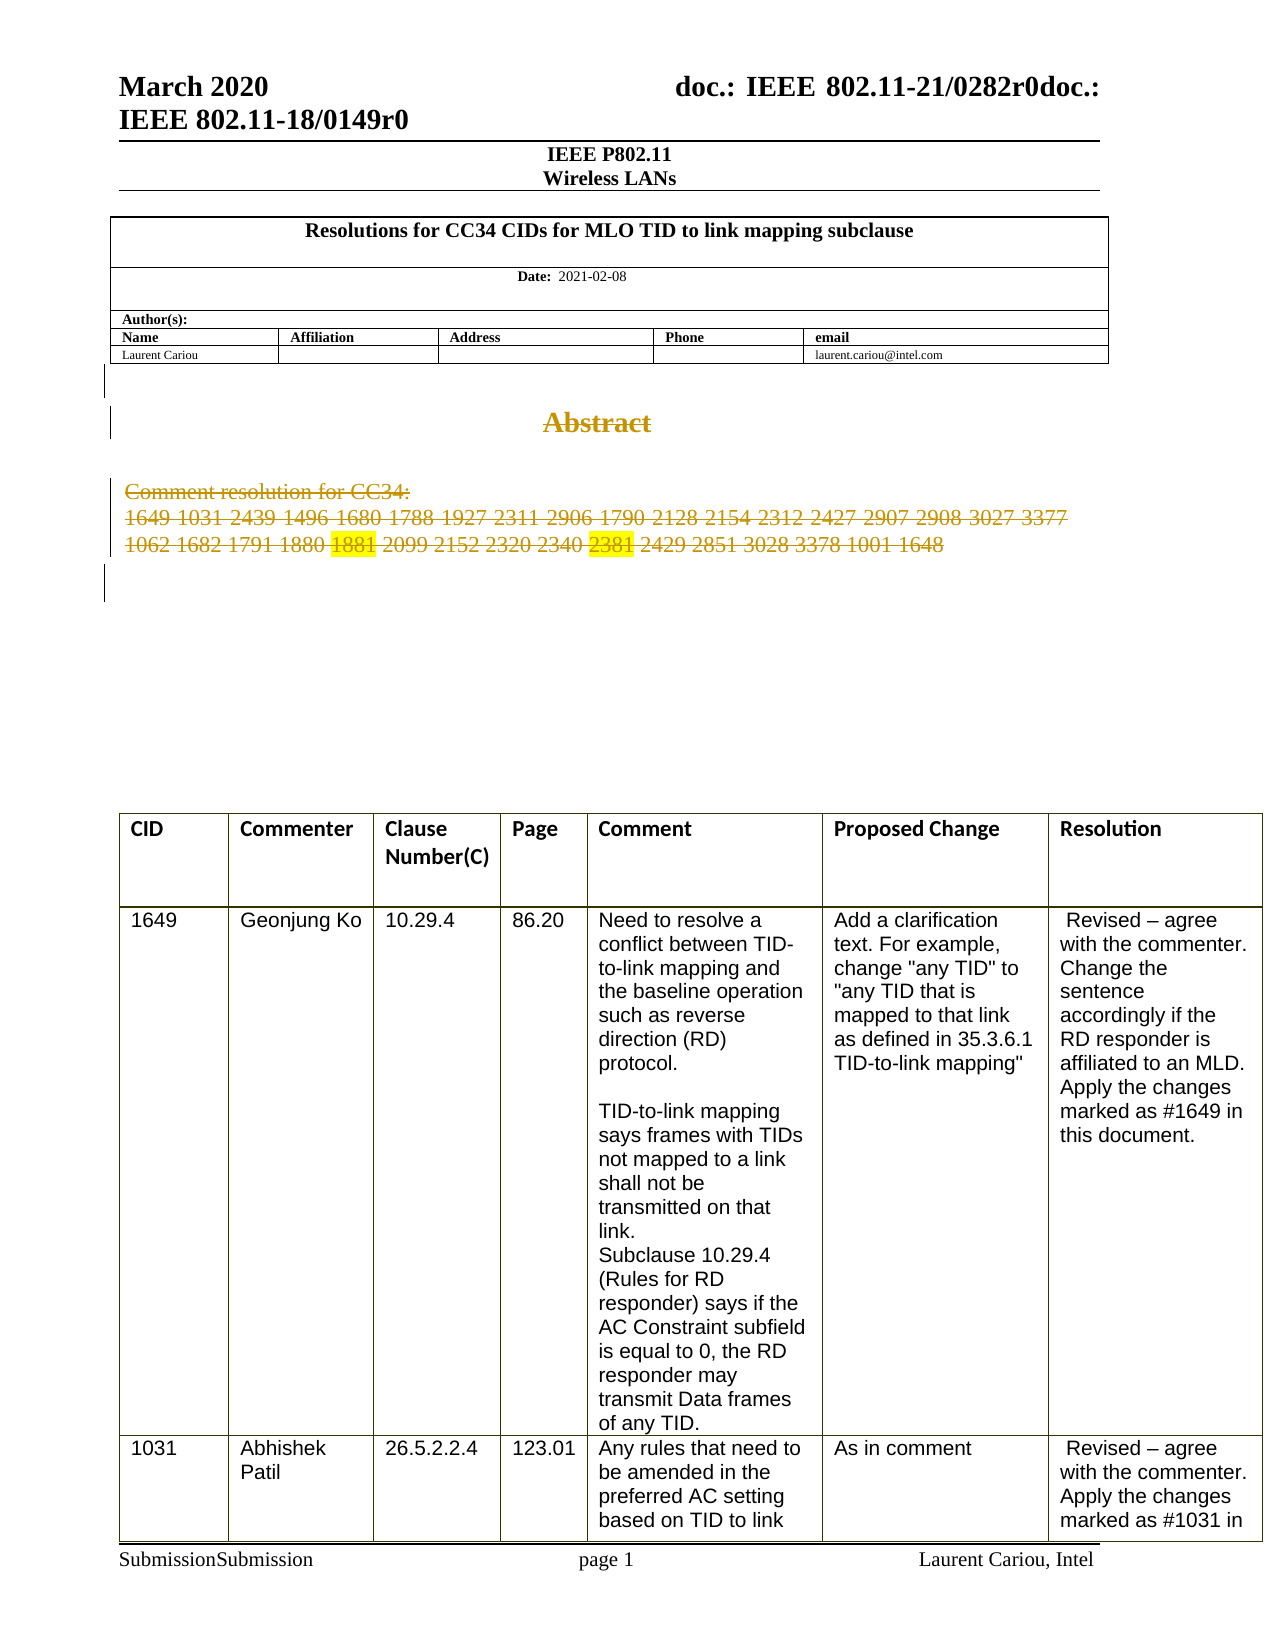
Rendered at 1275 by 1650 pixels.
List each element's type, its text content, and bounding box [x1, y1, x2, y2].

table_cell email [804, 329, 1108, 345]
table_cell Revised – agree with the commenter. Change the sentence accordingly if the RD responder is affiliated to an MLD. Apply the changes marked as #1649 in this document. [1049, 908, 1262, 1434]
table_cell [439, 346, 653, 363]
table_cell 1031 [120, 1436, 228, 1541]
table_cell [1049, 1436, 1262, 1541]
table_cell 26.5.2.2.4 [374, 1436, 500, 1541]
table_cell Date: 2021-02-08 [111, 268, 1108, 310]
table_cell [654, 346, 803, 363]
table_header Clause Number(C) [374, 814, 500, 906]
table_cell As in comment [823, 1436, 1048, 1541]
table_cell 10.29.4 [374, 908, 500, 1434]
table_cell [279, 346, 438, 363]
table_cell laurent.cariou@intel.com [804, 346, 1108, 363]
table_cell Geonjung Ko [229, 908, 373, 1434]
table_cell 86.20 [501, 908, 587, 1434]
table_cell Abhishek Patil [229, 1436, 373, 1541]
table_header Page [501, 814, 587, 906]
table_cell Add a clarification text. For example, change "any TID" to "any TID that is mapped to that link as defined in 35.3.6.1 TID-to-link mapping" [823, 908, 1048, 1434]
table_cell Need to resolve a conflict between TID-to-link mapping and the baseline operation such as reverse direction (RD) protocol. TID-to-link mapping says frames with TIDs not mapped to a link shall not be transmitted on that link. Subclause 10.29.4 (Rules for RD responder) says if the AC Constraint subfield is equal to 0, the RD responder may transmit Data frames of any TID. [588, 908, 822, 1434]
table_header Proposed Change [823, 814, 1048, 906]
table_header Resolutions for CC34 CIDs for MLO TID to link mapping subclause [111, 218, 1108, 267]
table_cell Affiliation [279, 329, 438, 345]
table_header Commenter [229, 814, 373, 906]
table_cell 1649 [120, 908, 228, 1434]
table_header Comment [588, 814, 822, 906]
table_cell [588, 1436, 822, 1541]
table_cell Address [439, 329, 653, 345]
table_cell 123.01 [501, 1436, 587, 1541]
table_cell Phone [654, 329, 803, 345]
table_cell Author(s): [111, 311, 1108, 327]
table_cell Name [111, 329, 278, 345]
table_cell Laurent Cariou [111, 346, 278, 363]
table_header Resolution [1049, 814, 1262, 906]
table_header CID [120, 814, 228, 906]
text IEEE P802.11 Wireless LANs [119, 142, 1100, 190]
